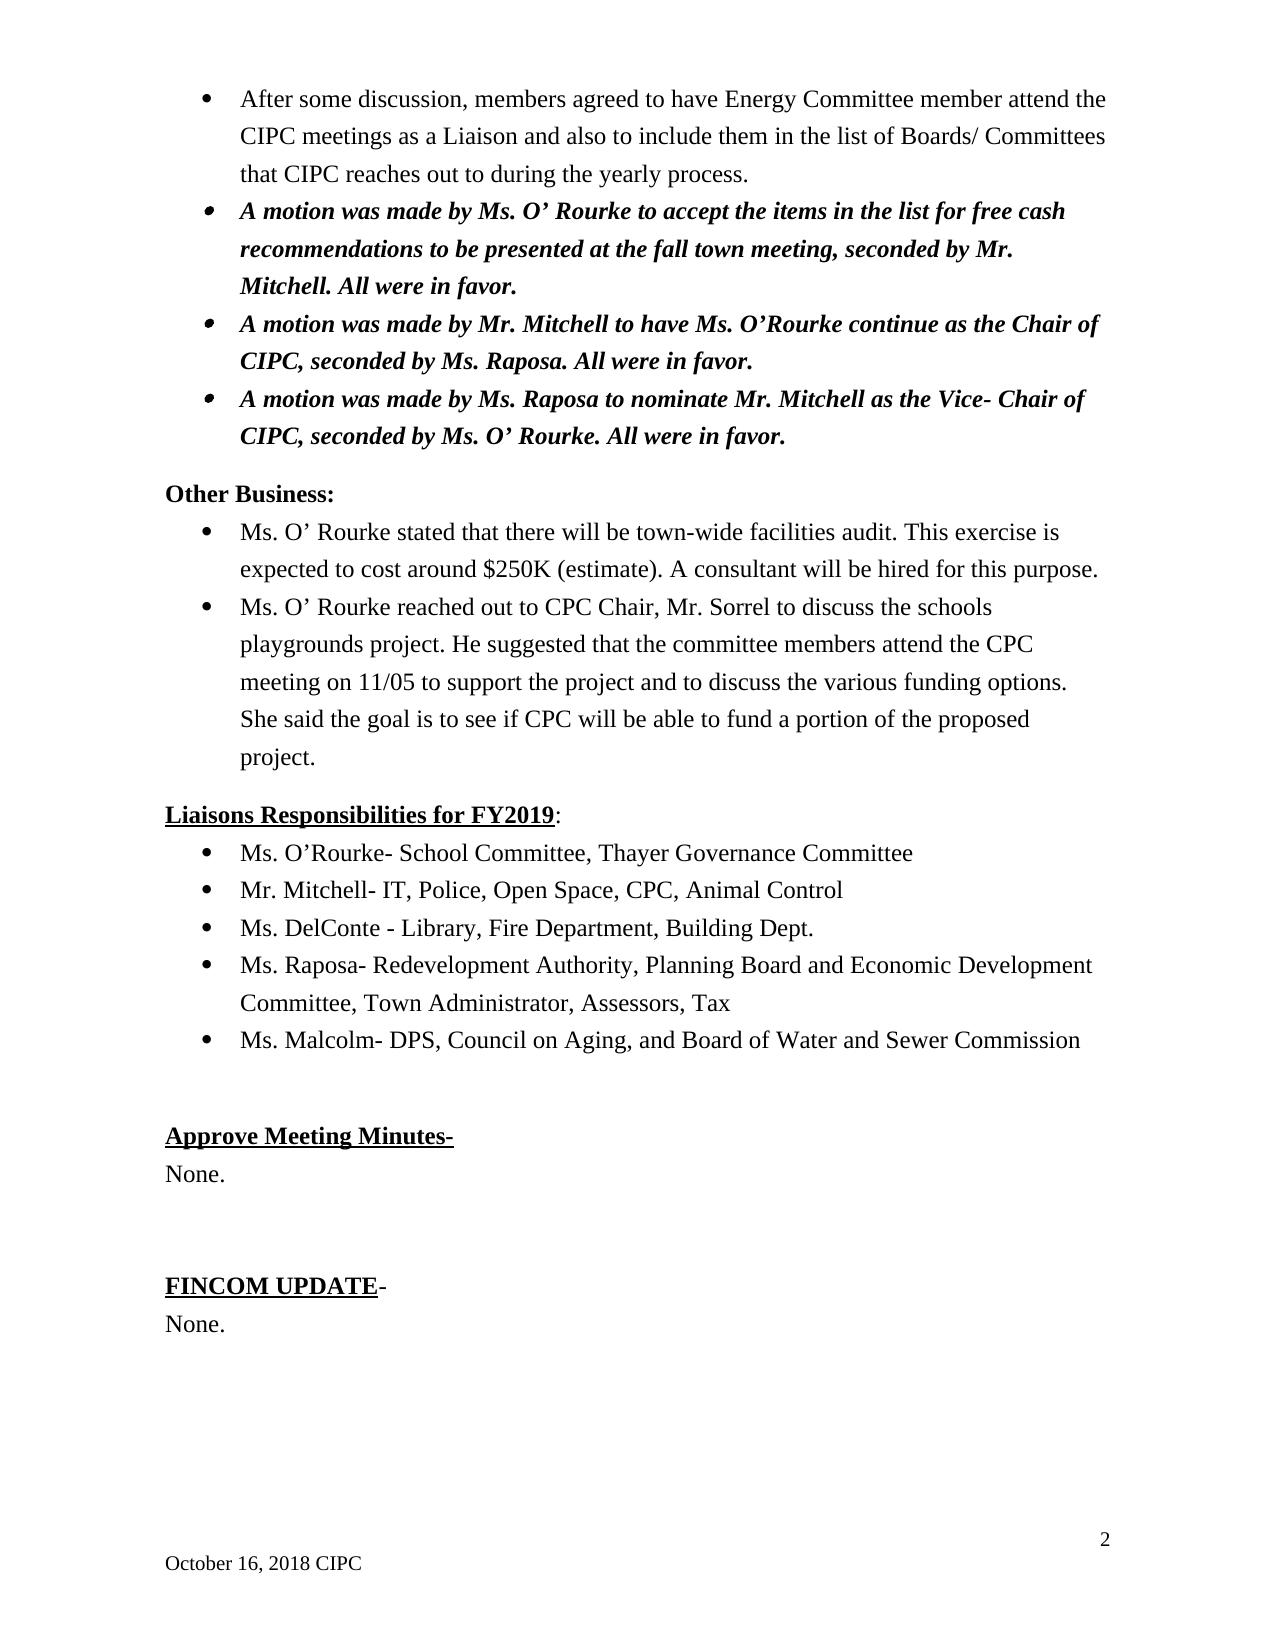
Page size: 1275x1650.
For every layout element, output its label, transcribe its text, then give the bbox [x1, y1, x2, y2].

text Other Business: [165, 471, 1110, 508]
list Mr. Mitchell- IT, Police, Open Space, CPC, Animal Control [202, 867, 1110, 904]
list Ms. O’Rourke- School Committee, Thayer Governance Committee [202, 829, 1110, 867]
text Approve Meeting Minutes- [165, 1112, 1110, 1150]
list A motion was made by Ms. O’ Rourke to accept the items in the list for free cash recommendations to be presented at the fall town meeting, seconded by Mr. Mitchell. All were in favor. [202, 187, 1110, 300]
list Ms. DelConte - Library, Fire Department, Building Dept. [202, 904, 1110, 942]
list Ms. O’ Rourke stated that there will be town-wide facilities audit. This exercise is expected to cost around $250K (estimate). A consultant will be hired for this purpose. [202, 508, 1110, 583]
text FINCOM UPDATE- [165, 1262, 1110, 1300]
text None. [165, 1150, 1110, 1187]
list Ms. Raposa- Redevelopment Authority, Planning Board and Economic Development Committee, Town Administrator, Assessors, Tax [202, 942, 1110, 1017]
list A motion was made by Ms. Raposa to nominate Mr. Mitchell as the Vice- Chair of CIPC, seconded by Ms. O’ Rourke. All were in favor. [202, 375, 1110, 450]
list A motion was made by Mr. Mitchell to have Ms. O’Rourke continue as the Chair of CIPC, seconded by Ms. Raposa. All were in favor. [202, 300, 1110, 375]
list Ms. Malcolm- DPS, Council on Aging, and Board of Water and Sewer Commission [202, 1017, 1110, 1054]
list Ms. O’ Rourke reached out to CPC Chair, Mr. Sorrel to discuss the schools playgrounds project. He suggested that the committee members attend the CPC meeting on 11/05 to support the project and to discuss the various funding options. She said the goal is to see if CPC will be able to fund a portion of the proposed project. [202, 583, 1110, 771]
text None. [165, 1300, 1110, 1337]
text Liaisons Responsibilities for FY2019: [165, 792, 1110, 829]
list After some discussion, members agreed to have Energy Committee member attend the CIPC meetings as a Liaison and also to include them in the list of Boards/ Committees that CIPC reaches out to during the yearly process. [202, 75, 1110, 187]
